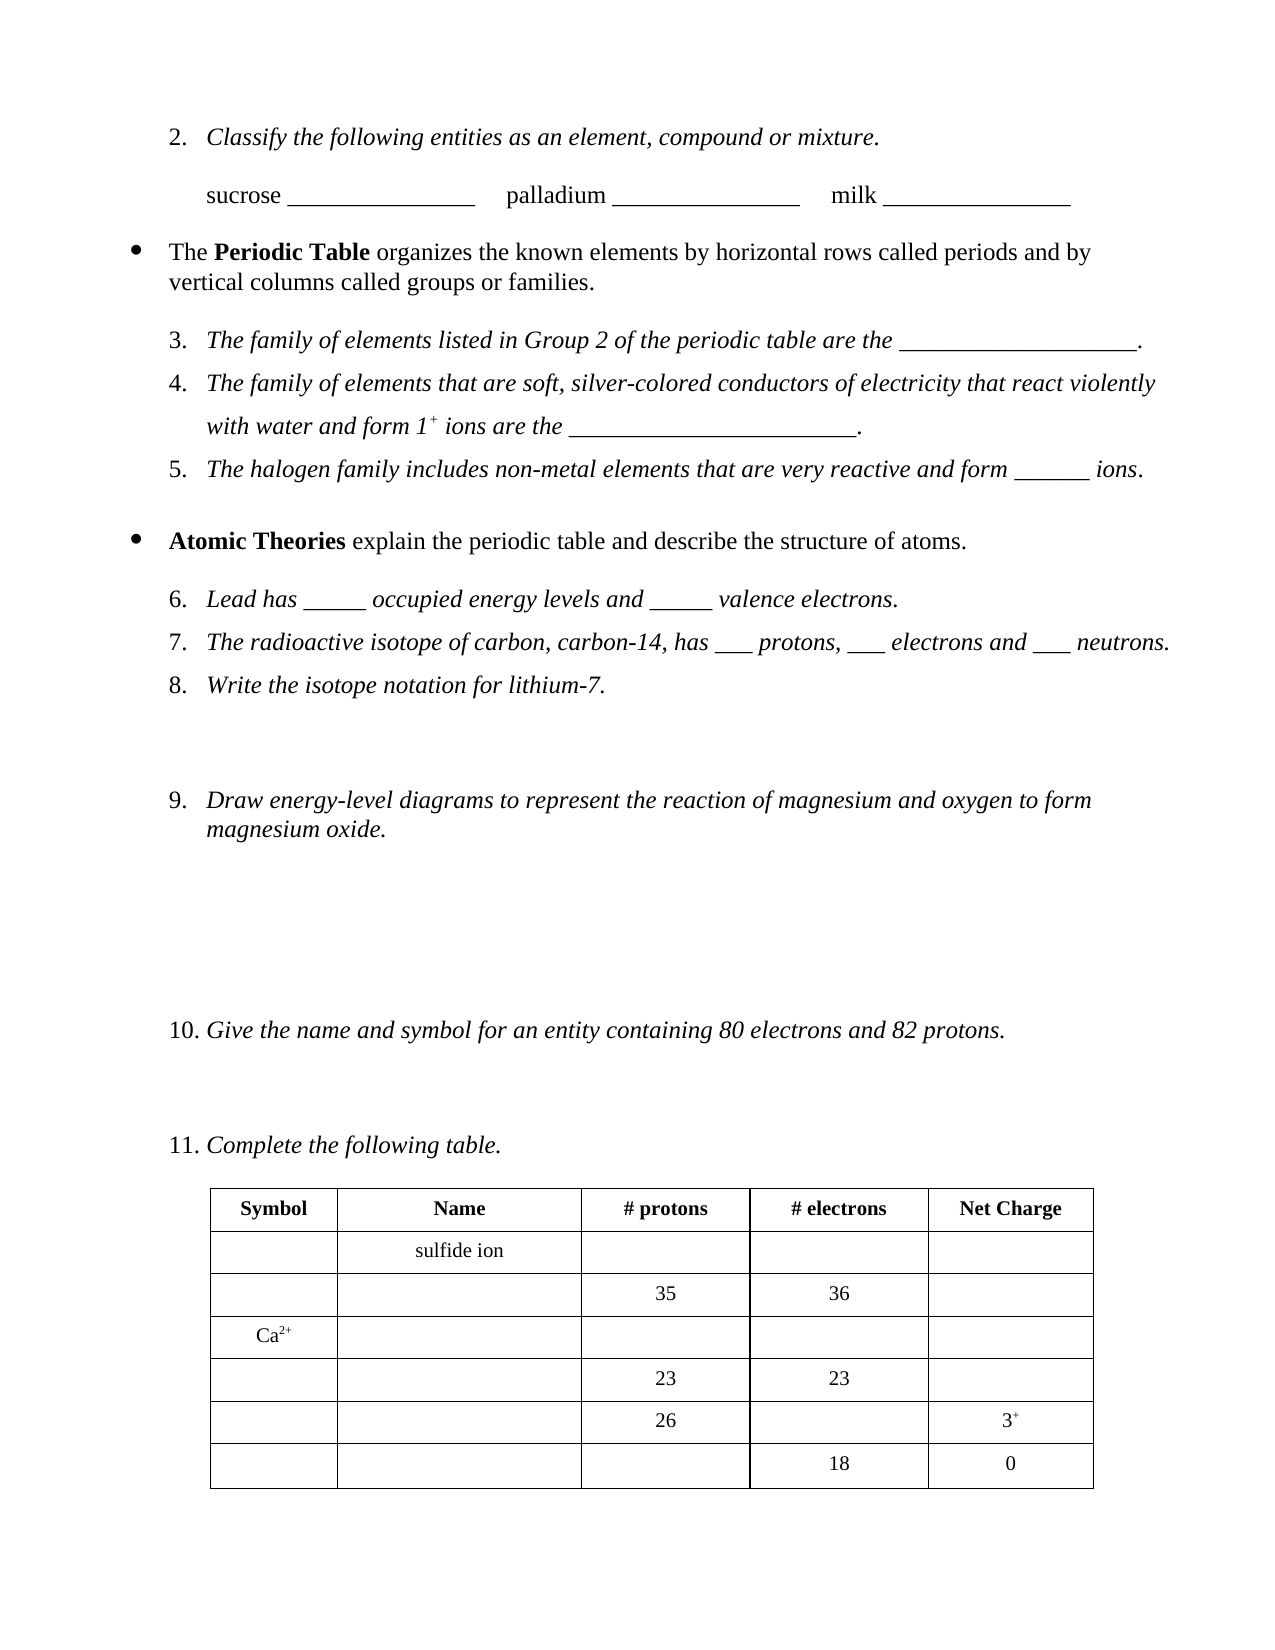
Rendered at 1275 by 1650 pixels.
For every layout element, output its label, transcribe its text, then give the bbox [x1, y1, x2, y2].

table_cell [929, 1359, 1093, 1401]
table_cell [211, 1232, 337, 1273]
table_cell [211, 1402, 337, 1443]
table_cell [929, 1232, 1093, 1273]
table_cell [582, 1444, 749, 1488]
table_cell [338, 1317, 581, 1358]
table_header Name [338, 1189, 581, 1231]
table_cell 18 [751, 1444, 928, 1488]
table_cell [751, 1317, 928, 1358]
text magnesium oxide. [169, 814, 1172, 843]
table_cell 3+ [929, 1402, 1093, 1443]
text 7. The radioactive isotope of carbon, carbon-14, has ___ protons, ___ electrons and ___ neutrons. [169, 627, 1172, 656]
table_cell [929, 1274, 1093, 1316]
table_cell [338, 1359, 581, 1401]
text 9. Draw energy-level diagrams to represent the reaction of magnesium and oxygen to form [169, 786, 1172, 814]
text 8. Write the isotope notation for lithium-7. [169, 671, 1172, 699]
table_cell [338, 1444, 581, 1488]
table_header # electrons [751, 1189, 928, 1231]
table_cell [582, 1317, 749, 1358]
text 4. The family of elements that are soft, silver-colored conductors of electricity that react violently with water and form 1+ ions are the _______________________. [169, 368, 1172, 440]
table_cell [929, 1317, 1093, 1358]
table_cell 23 [582, 1359, 749, 1401]
table_cell 35 [582, 1274, 749, 1316]
text 5. The halogen family includes non-metal elements that are very reactive and form ______ ions. [169, 454, 1172, 483]
list The Periodic Table organizes the known elements by horizontal rows called periods and by vertical columns called groups or families. [131, 237, 1172, 296]
text 2. Classify the following entities as an element, compound or mixture. [169, 122, 1172, 151]
table_cell Ca2+ [211, 1317, 337, 1358]
table_cell [582, 1232, 749, 1273]
text 11. Complete the following table. [131, 1131, 1172, 1159]
table_cell 23 [751, 1359, 928, 1401]
table_header Net Charge [929, 1189, 1093, 1231]
table_cell 36 [751, 1274, 928, 1316]
table_cell [338, 1274, 581, 1316]
table_cell sulfide ion [338, 1232, 581, 1273]
table_cell [211, 1444, 337, 1488]
table_cell 26 [582, 1402, 749, 1443]
list Atomic Theories explain the periodic table and describe the structure of atoms. [131, 526, 1172, 556]
table_cell [211, 1274, 337, 1316]
text 6. Lead has _____ occupied energy levels and _____ valence electrons. [169, 584, 1172, 613]
table_cell [751, 1232, 928, 1273]
table_cell [338, 1402, 581, 1443]
text 3. The family of elements listed in Group 2 of the periodic table are the ___________________. [169, 325, 1172, 353]
table_cell [211, 1359, 337, 1401]
table_header Symbol [211, 1189, 337, 1231]
table_cell 0 [929, 1444, 1093, 1488]
table_cell [751, 1402, 928, 1443]
text sucrose _______________ palladium _______________ milk _______________ [169, 180, 1172, 209]
table_header # protons [582, 1189, 749, 1231]
text 10. Give the name and symbol for an entity containing 80 electrons and 82 protons. [169, 1016, 1172, 1044]
